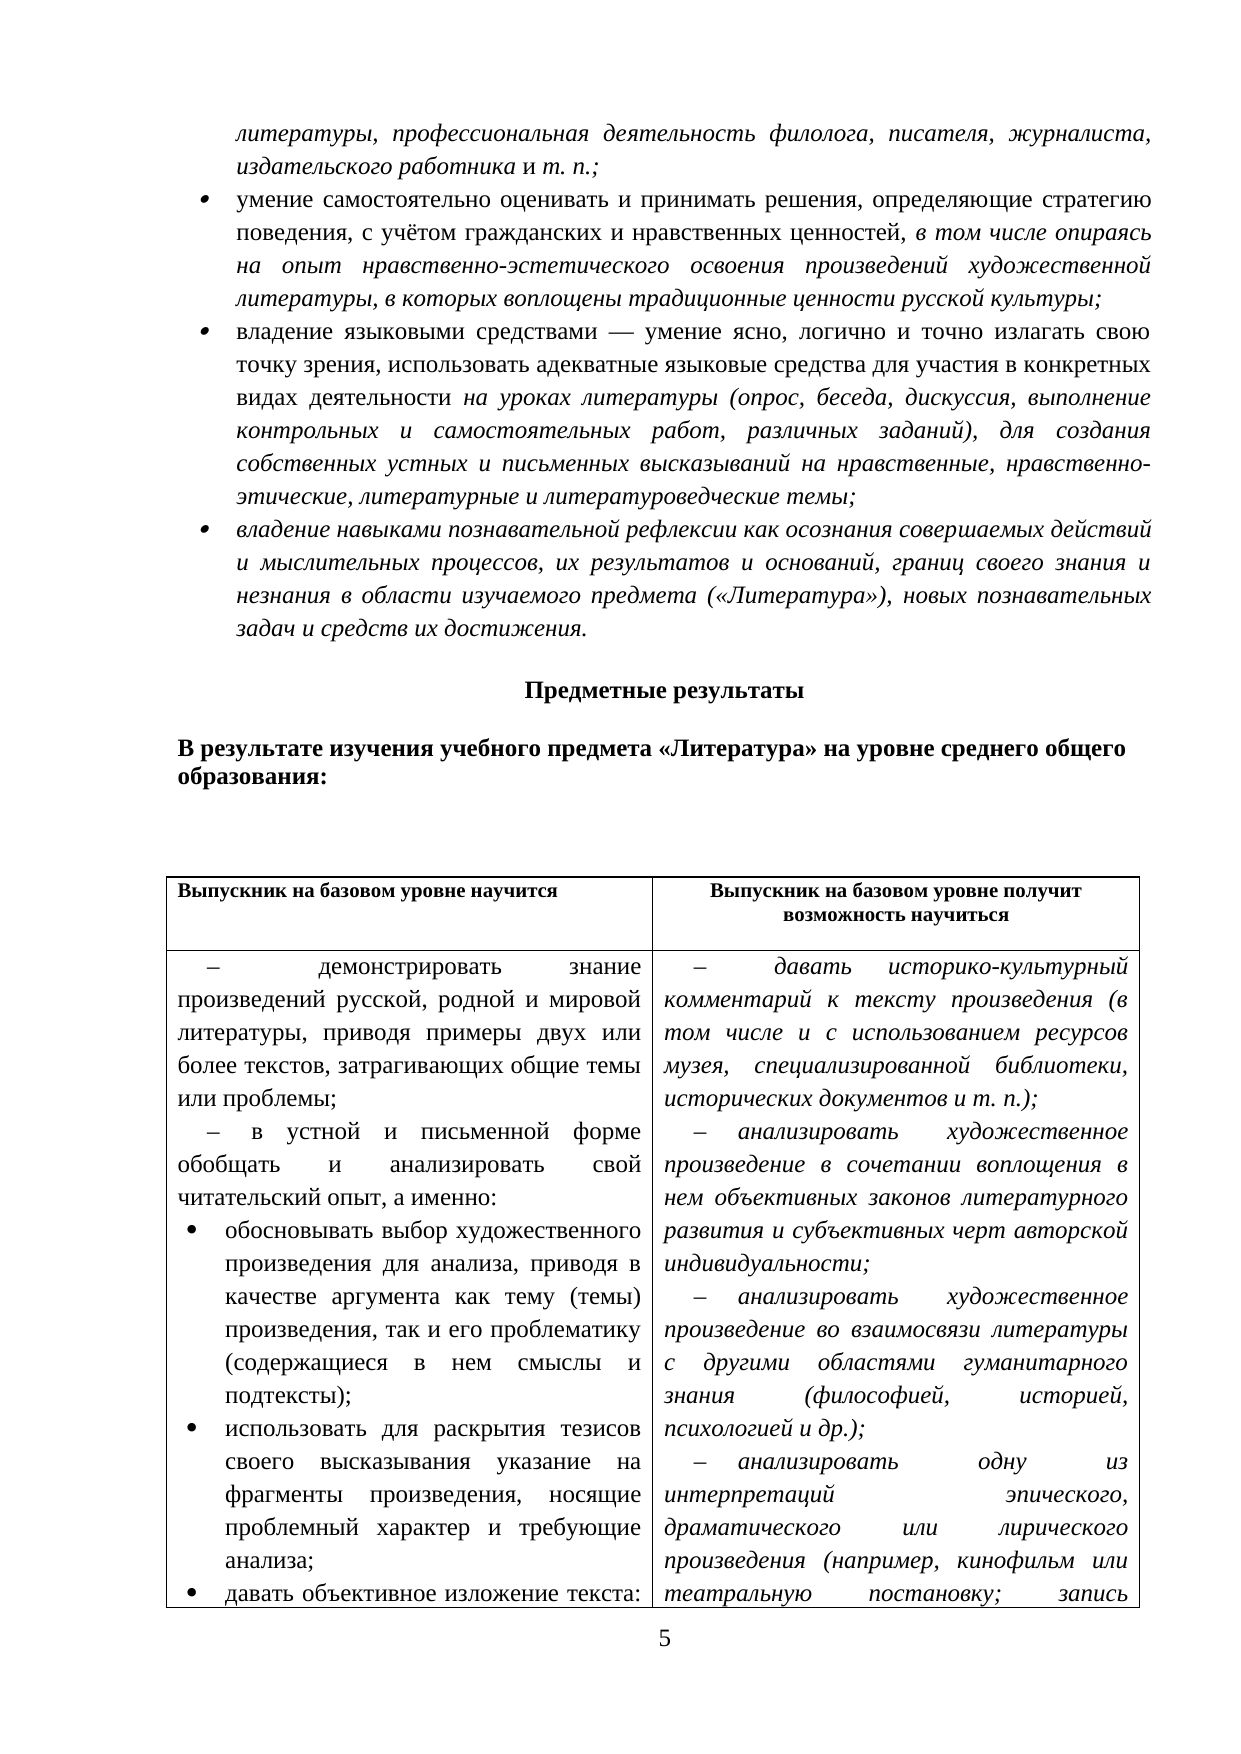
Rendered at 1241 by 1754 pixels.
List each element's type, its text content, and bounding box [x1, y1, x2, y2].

table_header Выпускник на базовом уровне научится [167, 878, 652, 950]
text В результате изучения учебного предмета «Литература» на уровне среднего общего образования: [177, 733, 1152, 790]
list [199, 118, 1152, 180]
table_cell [653, 951, 1139, 1607]
list владение языковыми средствами — умение ясно, логично и точно излагать свою точку зрения, использовать адекватные языковые средства для участия в конкретных видах деятельности на уроках литературы (опрос, беседа, дискуссия, выполнение контрольных и самостоятельных работ, различных заданий), для создания собственных устных и письменных высказываний на нравственные, нравственно-этические, литературные и литературоведческие темы; [199, 316, 1152, 510]
text Предметные результаты [177, 675, 1152, 704]
list умение самостоятельно оценивать и принимать решения, определяющие стратегию поведения, с учётом гражданских и нравственных ценностей, в том числе опираясь на опыт нравственно-эстетического освоения произведений художественной литературы, в которых воплощены традиционные ценности русской культуры; [199, 184, 1152, 312]
list владение навыками познавательной рефлексии как осознания совершаемых действий и мыслительных процессов, их результатов и оснований, границ своего знания и незнания в области изучаемого предмета («Литература»), новых познавательных задач и средств их достижения. [199, 514, 1152, 642]
table_header Выпускник на базовом уровне получит возможность научиться [653, 878, 1139, 950]
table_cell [167, 951, 652, 1607]
